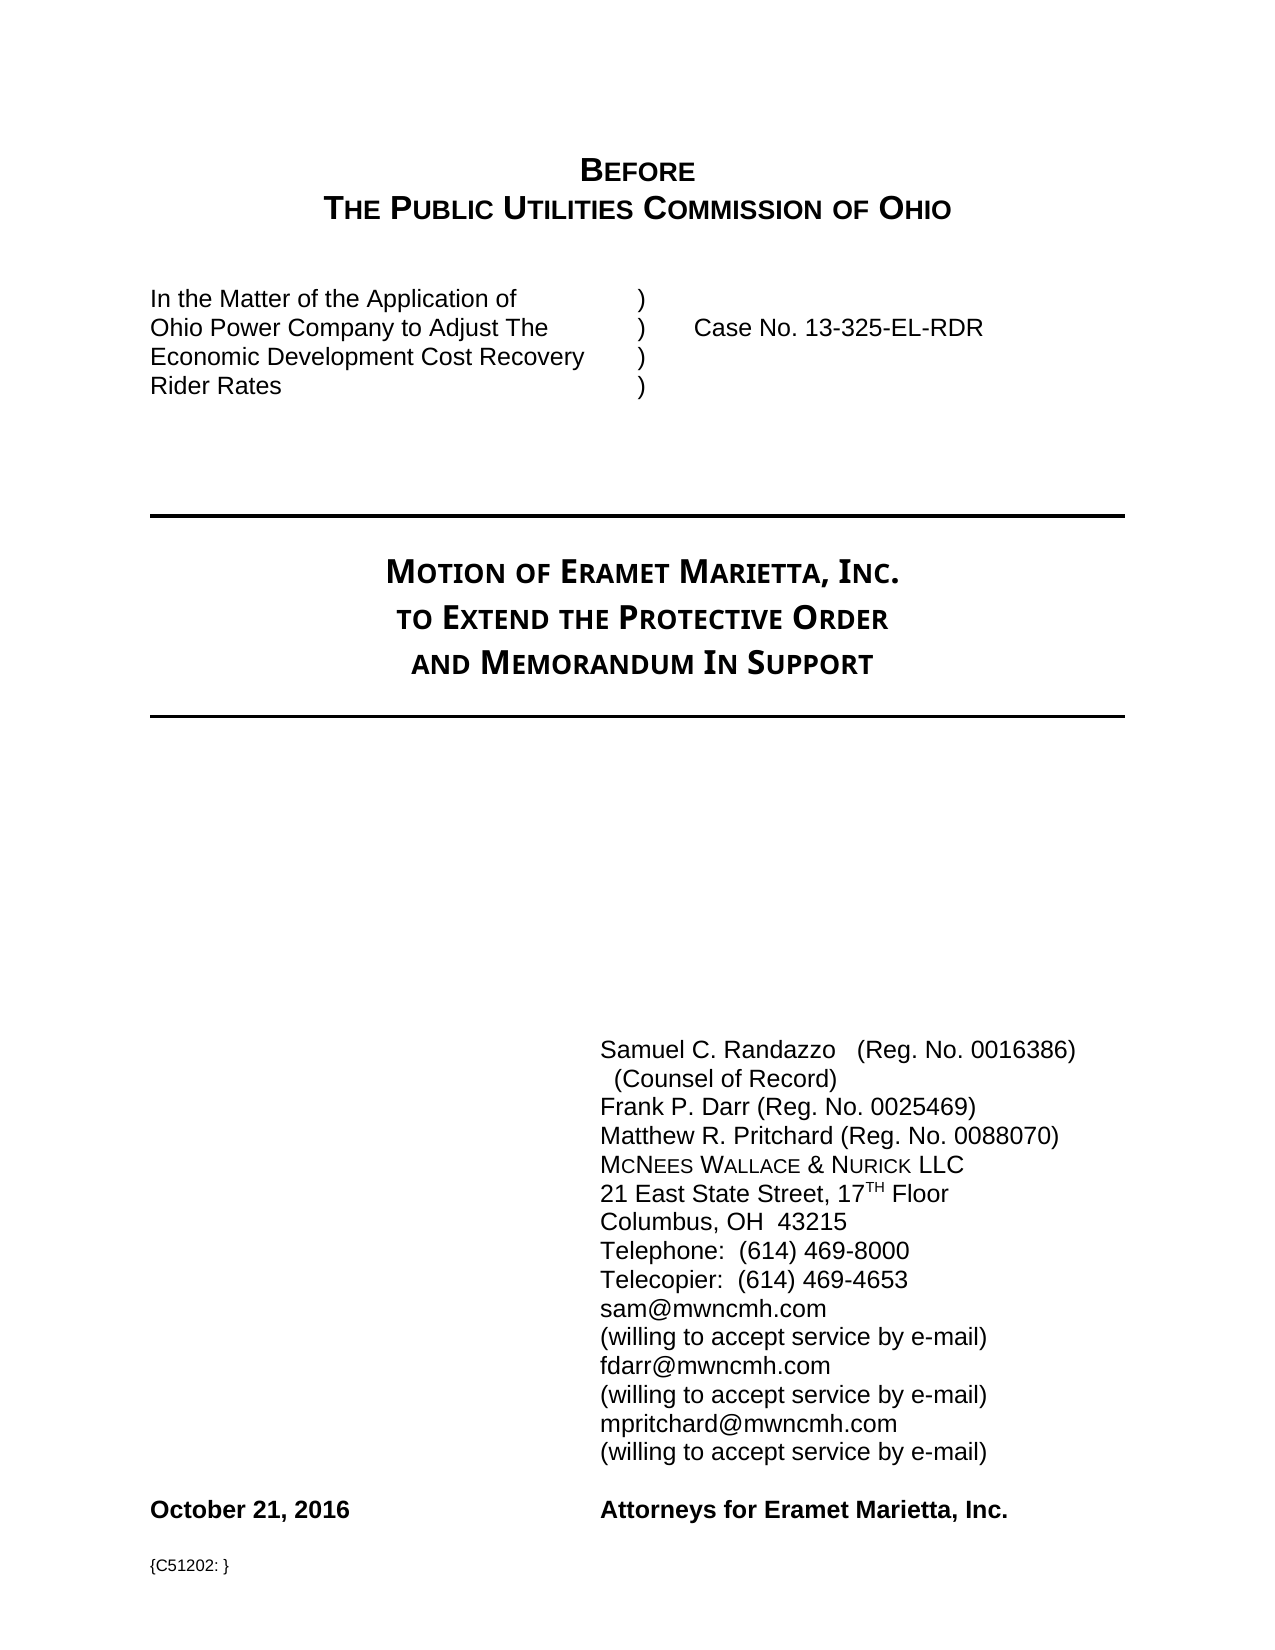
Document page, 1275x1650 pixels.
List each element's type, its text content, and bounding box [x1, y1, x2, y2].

text Ohio Power Company to Adjust The ) Case No. 13-325-EL-RDR [150, 313, 1125, 342]
text In the Matter of the Application of ) [150, 284, 1125, 313]
text (willing to accept service by e-mail) [600, 1380, 1125, 1408]
text sam@mwncmh.com [600, 1293, 1125, 1322]
text Before [150, 150, 1125, 188]
text Rider Rates ) [150, 371, 1125, 399]
text (Counsel of Record) [600, 1063, 1125, 1092]
text The Public Utilities Commission of Ohio [150, 188, 1125, 227]
text Columbus, OH 43215 [600, 1207, 1125, 1236]
text Telecopier: (614) 469-4653 [600, 1265, 1125, 1293]
text (willing to accept service by e-mail) [600, 1322, 1125, 1351]
text (willing to accept service by e-mail) [600, 1437, 1125, 1466]
text Matthew R. Pritchard (Reg. No. 0088070) [600, 1121, 1125, 1150]
text McNees Wallace & Nurick LLC [600, 1150, 1125, 1178]
title October 21, 2016 Attorneys for Eramet Marietta, Inc. [150, 1495, 1125, 1523]
text 21 East State Street, 17TH Floor [600, 1178, 1125, 1207]
text Telephone: (614) 469-8000 [600, 1236, 1125, 1265]
subtitle to Extend the Protective Order [150, 594, 1134, 639]
text Frank P. Darr (Reg. No. 0025469) [600, 1092, 1125, 1121]
text Samuel C. Randazzo (Reg. No. 0016386) [600, 1035, 1125, 1063]
subtitle and Memorandum In Support [150, 639, 1134, 684]
text Economic Development Cost Recovery ) [150, 342, 1125, 371]
text mpritchard@mwncmh.com [600, 1408, 1125, 1437]
subtitle Motion of Eramet Marietta, Inc. [150, 548, 1134, 594]
text fdarr@mwncmh.com [600, 1351, 1125, 1380]
